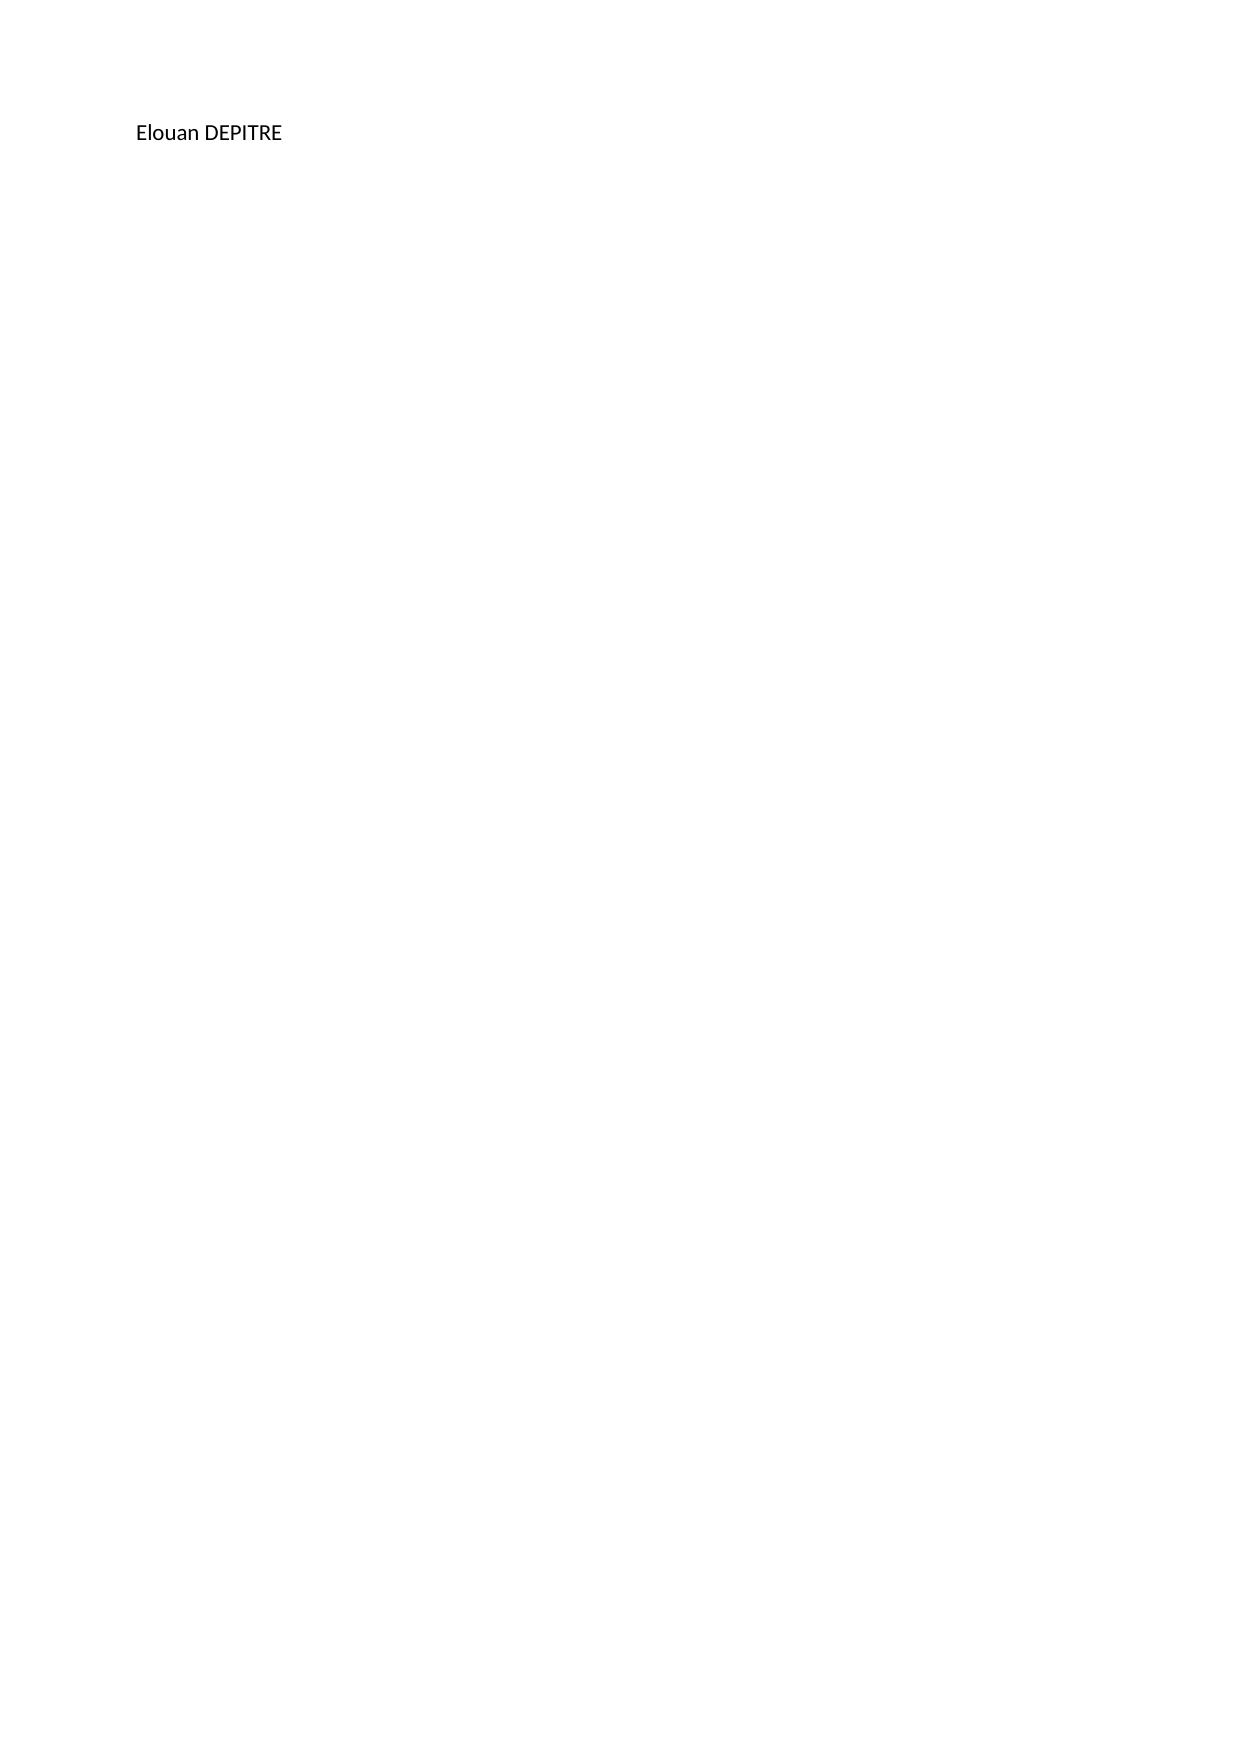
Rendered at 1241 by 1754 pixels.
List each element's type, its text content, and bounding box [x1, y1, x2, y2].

text Elouan DEPITRE [136, 118, 1122, 146]
